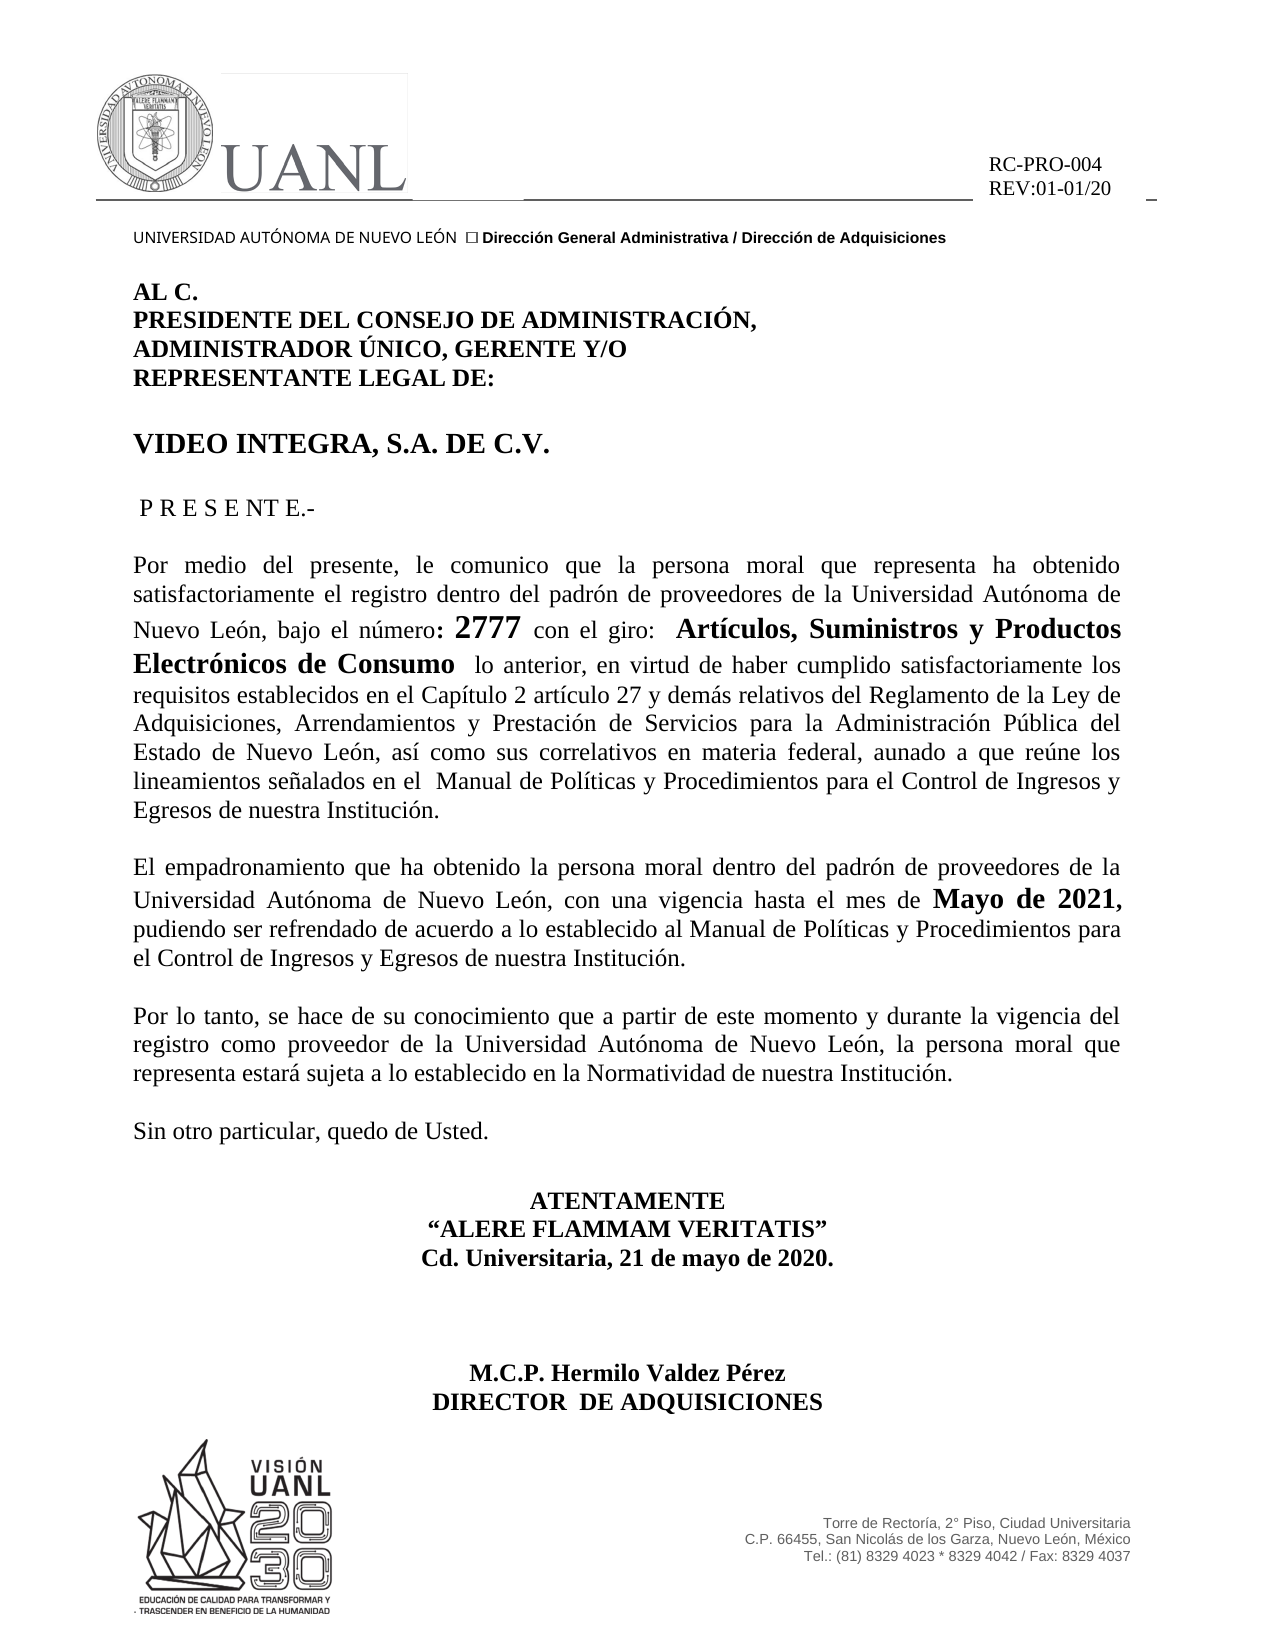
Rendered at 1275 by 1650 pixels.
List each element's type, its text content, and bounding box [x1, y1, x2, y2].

text DIRECTOR DE ADQUISICIONES [133, 1387, 1122, 1416]
text “ALERE FLAMMAM VERITATIS” [133, 1214, 1122, 1243]
picture [95, 73, 408, 193]
text Sin otro particular, quedo de Usted. [133, 1116, 1122, 1144]
text ATENTAMENTE [133, 1186, 1122, 1214]
text Por lo tanto, se hace de su conocimiento que a partir de este momento y durante la vigencia del registro como proveedor de de Nuevo León, la persona moral que representa estará sujeta a lo establecido en la Normatividad de nuestra Institución. [133, 1001, 1122, 1087]
picture [137, 1439, 334, 1614]
text P R E S E NT E.- [133, 493, 1122, 522]
text El empadronamiento que ha obtenido la persona moral dentro del padrón de proveedores de la Universidad Autónoma de Nuevo León, con una vigencia hasta el mes de Mayo de 2021, pudiendo ser refrendado de acuerdo a lo establecido al Manual de Políticas y Procedimientos para el Control de Ingresos y Egresos de nuestra Institución. [133, 852, 1122, 972]
text PRESIDENTE DEL CONSEJO DE ADMINISTRACIÓN, [133, 305, 1122, 334]
text REPRESENTANTE LEGAL DE: [133, 363, 1122, 392]
text VIDEO INTEGRA, S.A. DE C.V. [133, 426, 1122, 459]
subtitle Cd. Universitaria, 21 de mayo de 2020. [133, 1243, 1122, 1272]
text M.C.P. Hermilo Valdez Pérez [133, 1358, 1122, 1387]
text Por medio del presente, le comunico que la persona moral que representa ha obtenido satisfactoriamente el registro dentro del padrón de proveedores de la Universidad Autónoma de Nuevo León, bajo el número: 2777 con el giro: Artículos, Suministros y Productos Electrónicos de Consumo lo anterior, en virtud de haber cumplido satisfactoriamente los requisitos establecidos en el Capítulo 2 artículo 27 y demás relativos del Reglamento de la Ley de Adquisiciones, Arrendamientos y Prestación de Servicios para la Administración Pública del Estado de Nuevo León, así como sus correlativos en materia federal, aunado a que reúne los lineamientos señalados en el Manual de Políticas y Procedimientos para el Control de Ingresos y Egresos de nuestra Institución. [133, 550, 1122, 823]
text ADMINISTRADOR ÚNICO, GERENTE Y/O [133, 334, 1122, 363]
text AL C. [133, 277, 1122, 305]
